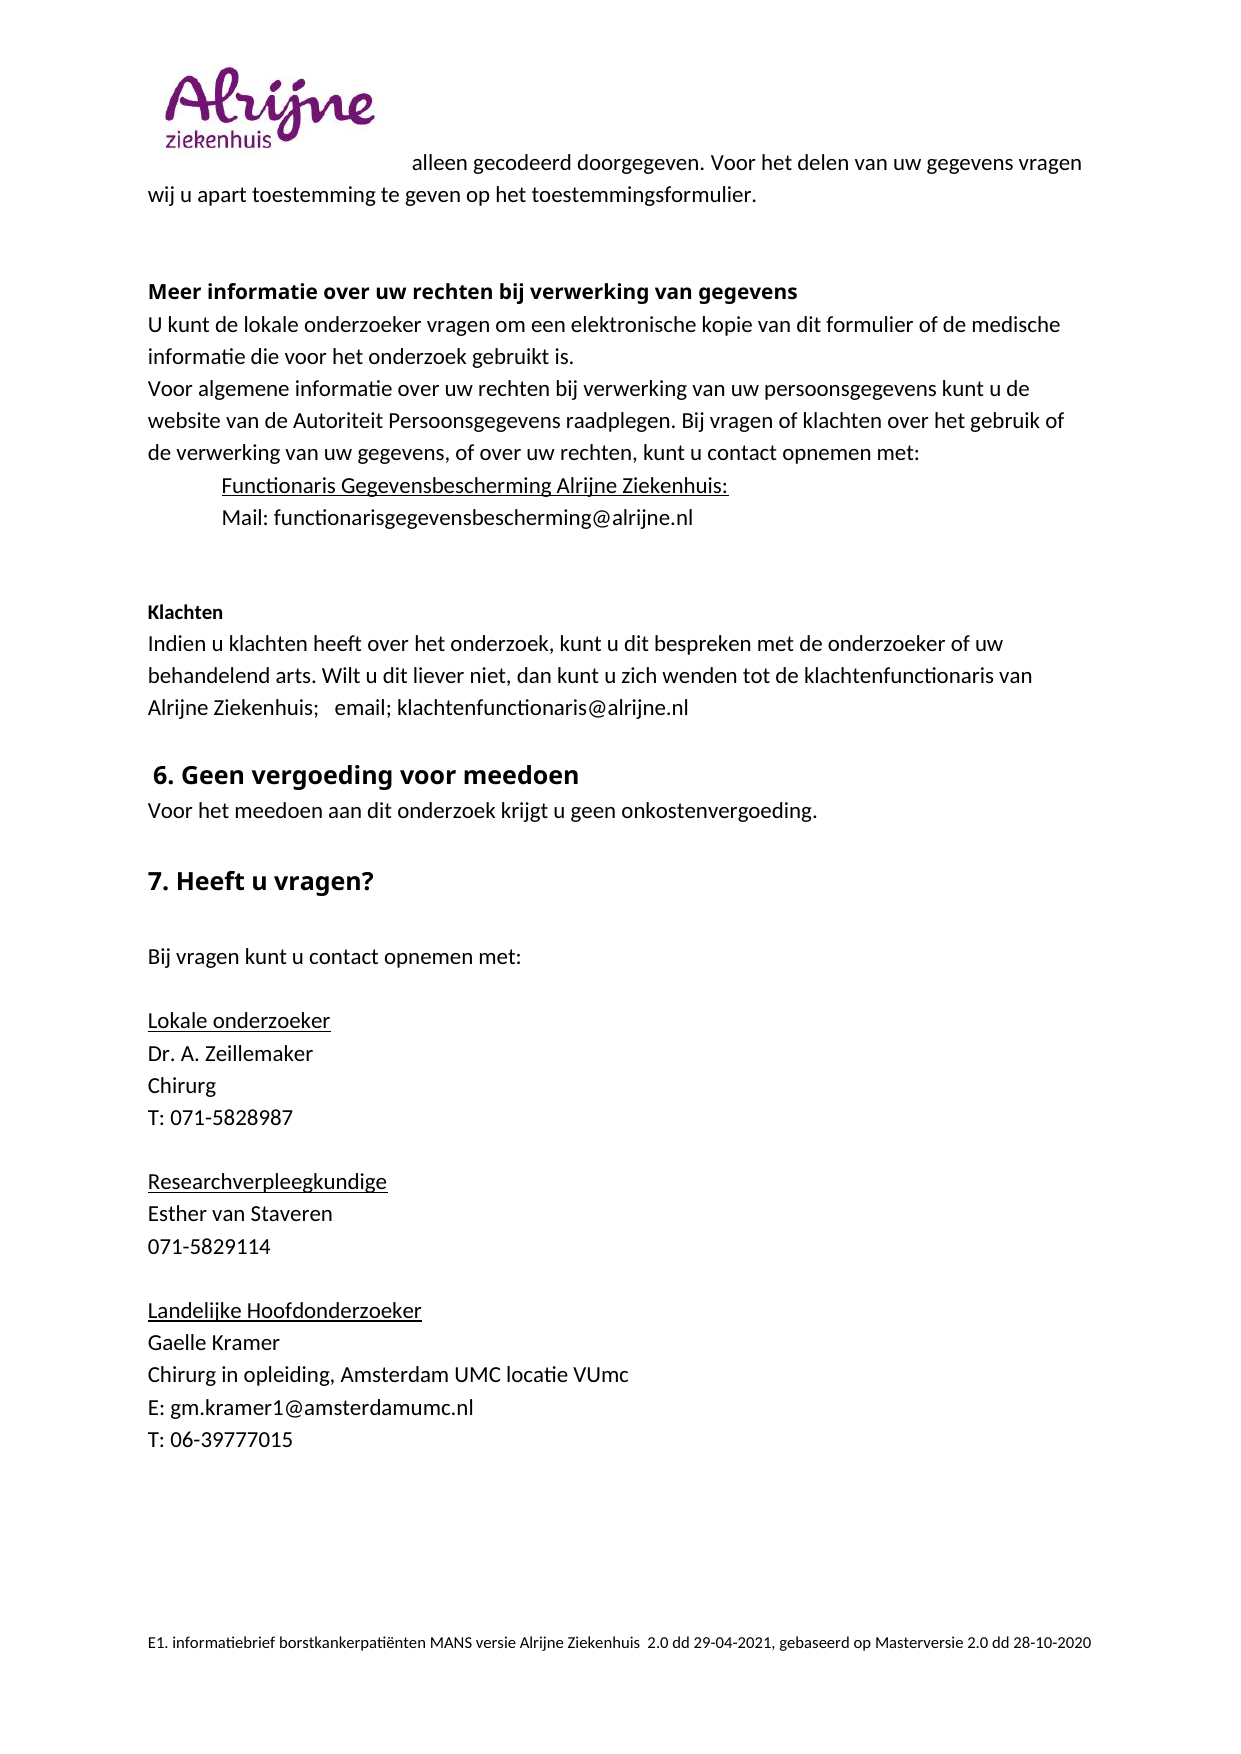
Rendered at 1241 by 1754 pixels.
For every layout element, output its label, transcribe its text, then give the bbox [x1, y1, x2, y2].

text Researchverpleegkundige [148, 1167, 1093, 1195]
text 071-5829114 [148, 1232, 1093, 1260]
text Voor het meedoen aan dit onderzoek krijgt u geen onkostenvergoeding. [148, 797, 1093, 824]
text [148, 148, 1093, 208]
text Gaelle Kramer [148, 1328, 1093, 1356]
text Landelijke Hoofdonderzoeker [148, 1296, 1093, 1324]
text Lokale onderzoeker [148, 1006, 1093, 1034]
text Voor algemene informatie over uw rechten bij verwerking van uw persoonsgegevens kunt u de website van de Autoriteit Persoonsgegevens raadplegen. Bij vragen of klachten over het gebruik of de verwerking van uw gegevens, of over uw rechten, kunt u contact opnemen met: [148, 374, 1093, 467]
text Esther van Staveren [148, 1199, 1093, 1228]
text Klachten [148, 599, 1093, 625]
text Dr. A. Zeillemaker [148, 1039, 1093, 1067]
text Bij vragen kunt u contact opnemen met: [148, 942, 1093, 970]
text Meer informatie over uw rechten bij verwerking van gegevens [148, 277, 1093, 306]
text E: gm.kramer1@amsterdamumc.nl [148, 1393, 1093, 1421]
text 6. Geen vergoeding voor meedoen [148, 757, 1093, 791]
text U kunt de lokale onderzoeker vragen om een elektronische kopie van dit formulier of de medische informatie die voor het onderzoek gebruikt is. [148, 310, 1093, 370]
picture [147, 37, 393, 175]
text Chirurg [148, 1071, 1093, 1099]
text T: 06-39777015 [148, 1425, 1093, 1453]
text Mail: functionarisgegevensbescherming@alrijne.nl [221, 503, 1093, 531]
text Functionaris Gegevensbescherming Alrijne Ziekenhuis: [148, 471, 1093, 499]
text Chirurg in opleiding, Amsterdam UMC locatie VUmc [148, 1361, 1093, 1388]
text Indien u klachten heeft over het onderzoek, kunt u dit bespreken met de onderzoeker of uw behandelend arts. Wilt u dit liever niet, dan kunt u zich wenden tot de klachtenfunctionaris van Alrijne Ziekenhuis; email; klachtenfunctionaris@alrijne.nl [148, 629, 1093, 721]
text T: 071-5828987 [148, 1103, 1093, 1131]
text 7. Heeft u vragen? [148, 864, 1093, 898]
